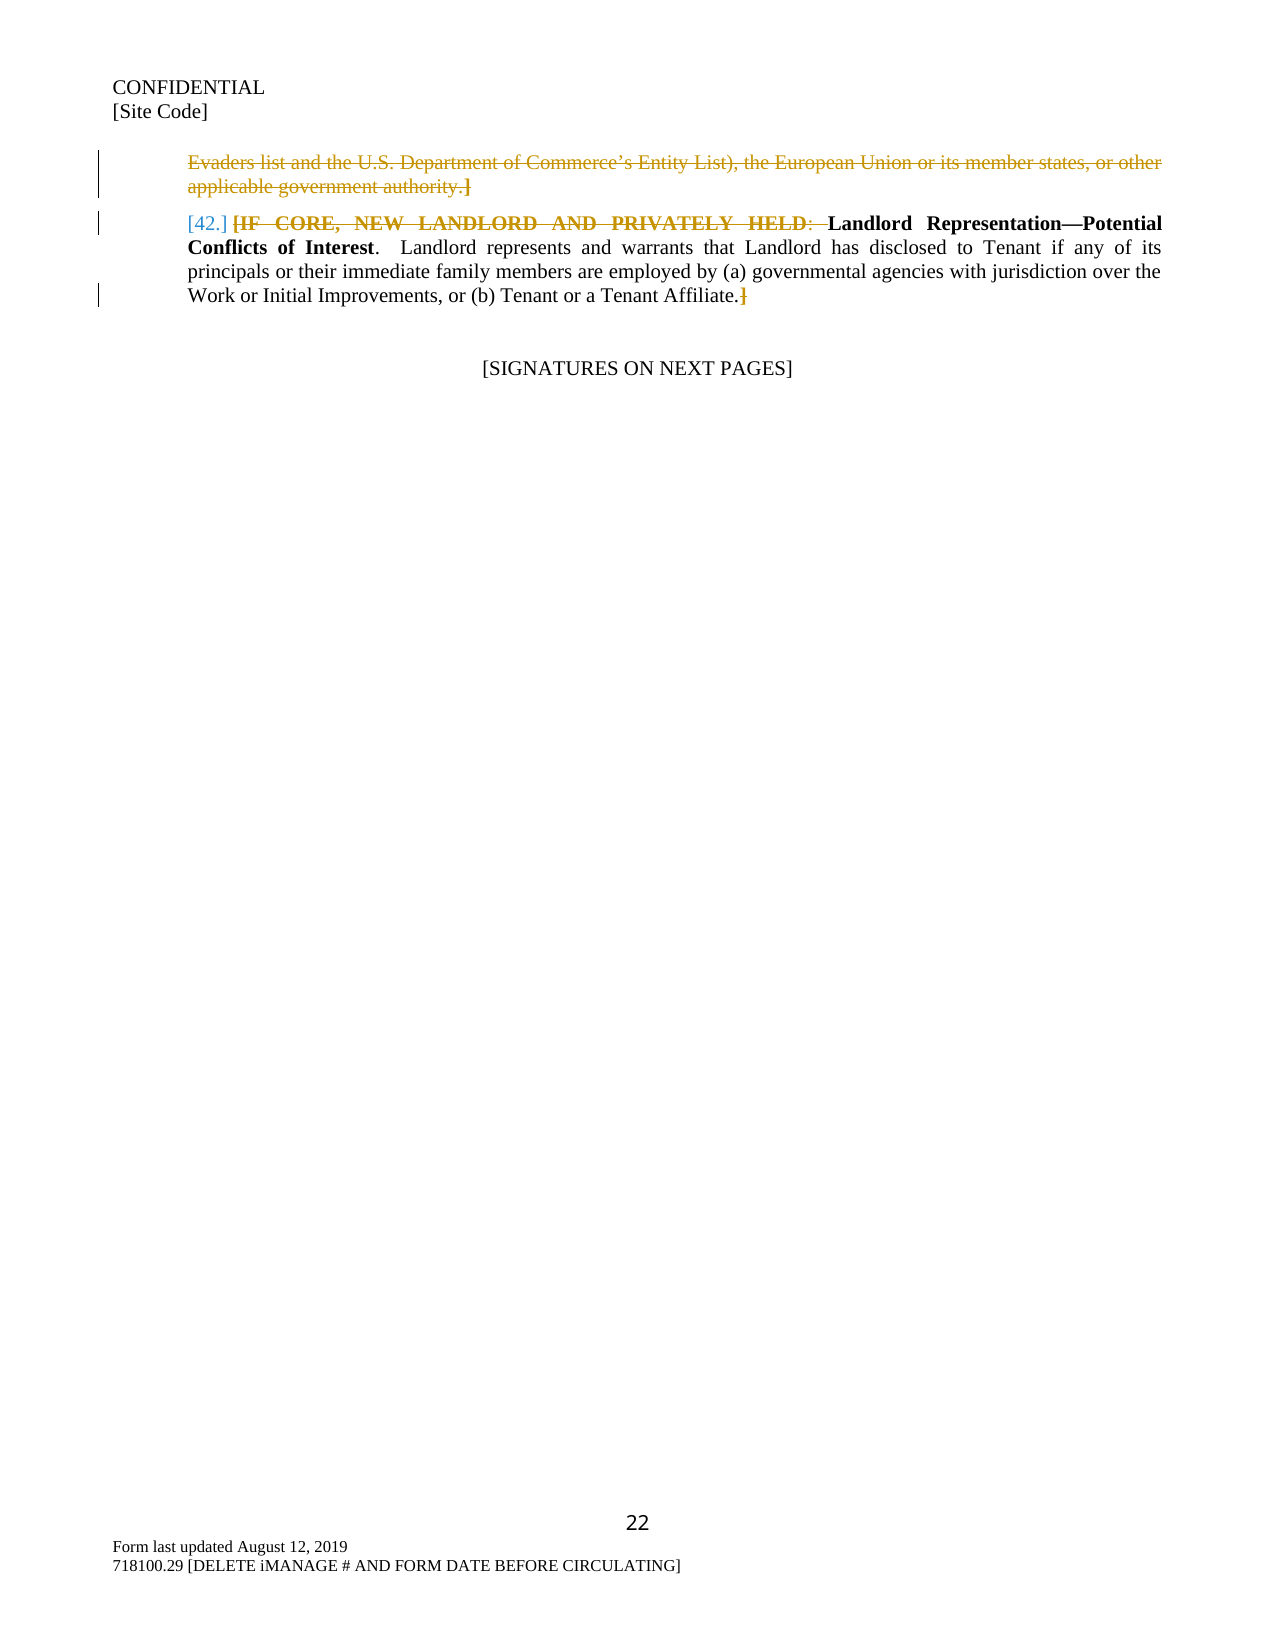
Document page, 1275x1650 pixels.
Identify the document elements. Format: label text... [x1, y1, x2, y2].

list [SIGNATURES ON NEXT PAGES] [112, 356, 1162, 380]
list Landlord Representation—Potential Conflicts of Interest. Landlord represents and warrants that Landlord has disclosed to Tenant if any of its principals or their immediate family members are employed by (a) governmental agencies with jurisdiction over the Work or Initial Improvements, or (b) Tenant or a Tenant Affiliate. [187, 211, 1162, 307]
